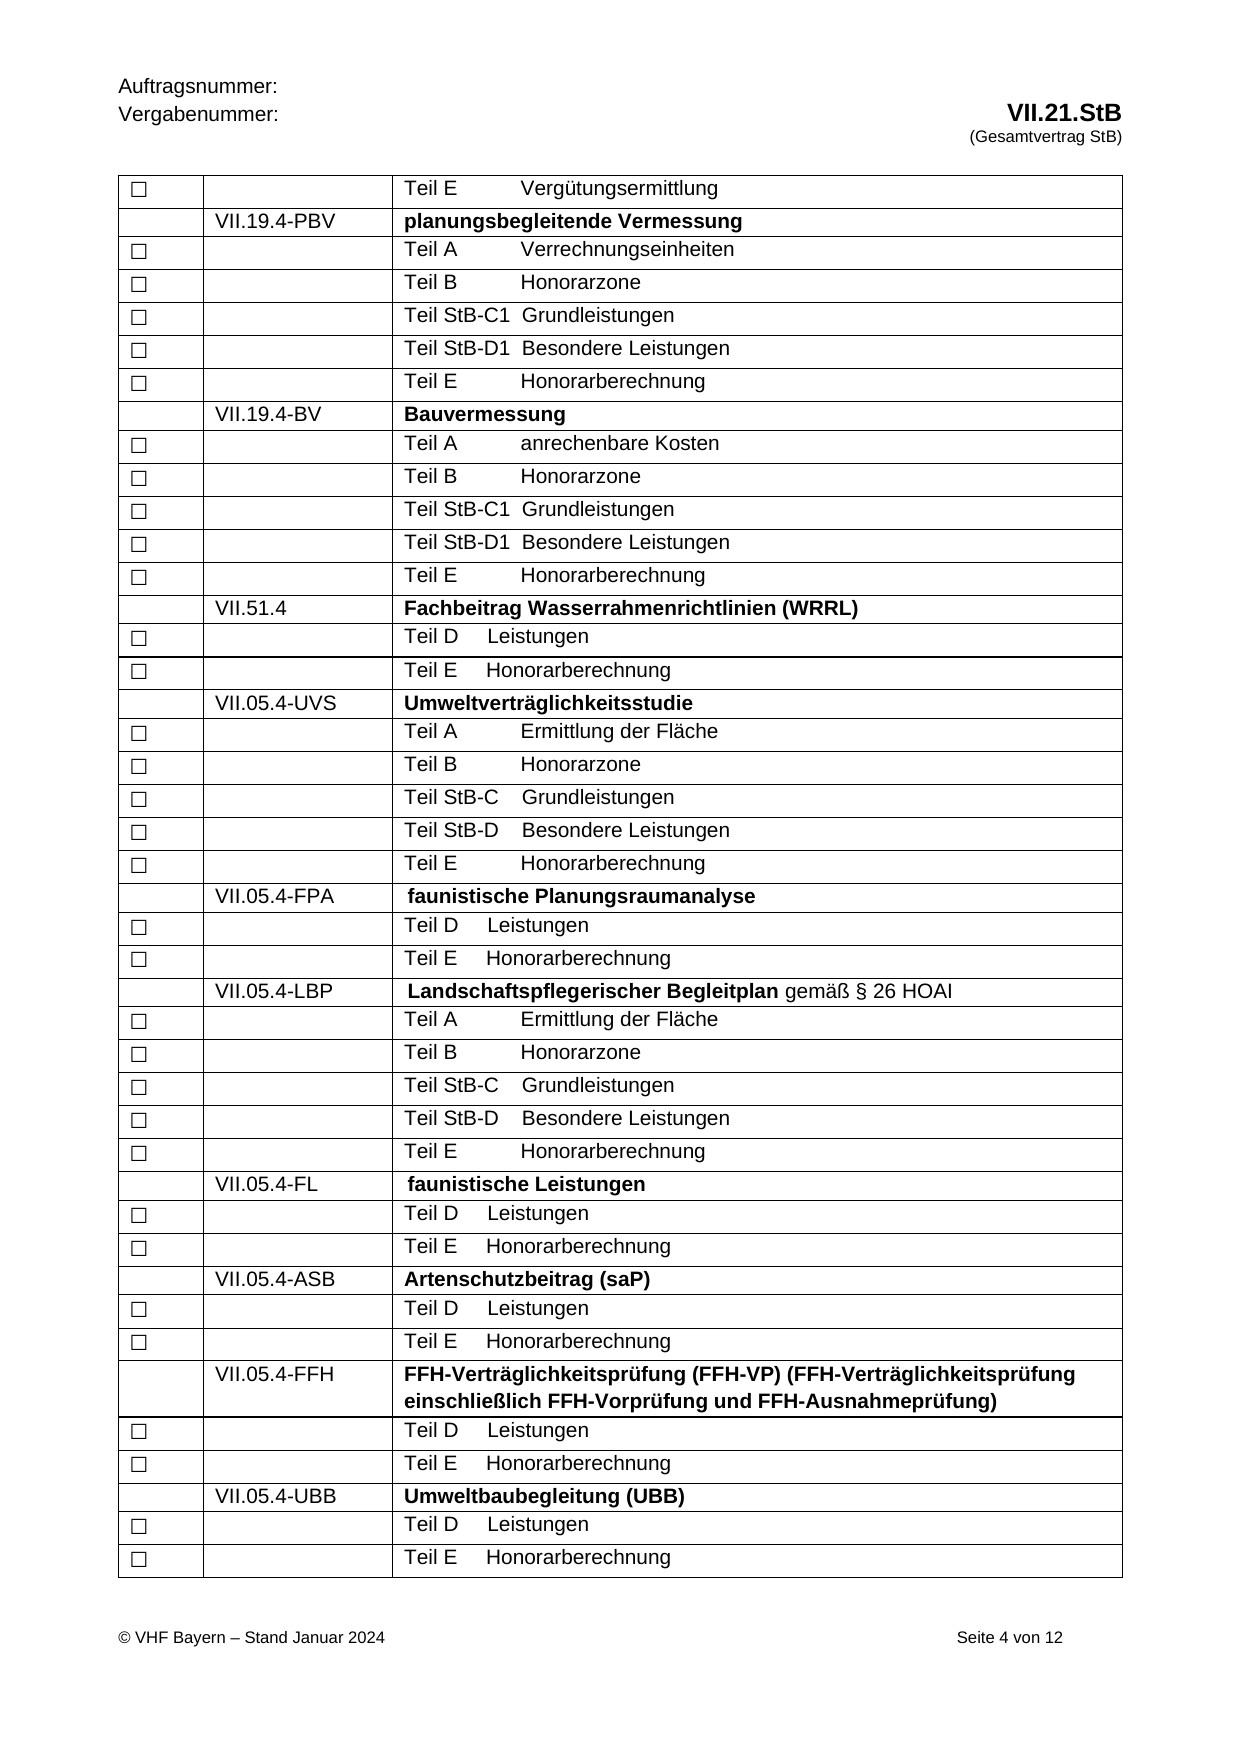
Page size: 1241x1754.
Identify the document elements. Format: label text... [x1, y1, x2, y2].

table_cell [204, 336, 392, 368]
table_cell [119, 1451, 203, 1482]
table_cell [119, 270, 203, 302]
table_cell [204, 1007, 392, 1039]
table_cell Teil E Honorarberechnung [393, 1234, 1122, 1266]
table_cell [119, 530, 203, 562]
table_cell Teil E Honorarberechnung [393, 1545, 1122, 1577]
table_cell Teil StB-D1 Besondere Leistungen [393, 336, 1122, 368]
table_cell [204, 658, 392, 689]
table_cell [204, 818, 392, 850]
table_cell Landschaftspflegerischer Begleitplan gemäß § 26 HOAI [393, 979, 1122, 1006]
table_cell VII.05.4-FFH [204, 1361, 392, 1416]
table_cell Umweltbaubegleitung (UBB) [393, 1484, 1122, 1511]
table_cell Teil D Leistungen [393, 1295, 1122, 1327]
table_cell [204, 752, 392, 784]
table_cell Teil E Vergütungsermittlung [393, 176, 1122, 207]
table_cell [204, 1234, 392, 1266]
table_cell Teil A Verrechnungseinheiten [393, 237, 1122, 269]
table_cell [119, 752, 203, 784]
table_cell Teil StB-D Besondere Leistungen [393, 818, 1122, 850]
table_cell Teil E Honorarberechnung [393, 1139, 1122, 1171]
table_cell VII.05.4-UVS [204, 690, 392, 718]
table_cell VII.05.4-UBB [204, 1484, 392, 1511]
table_cell [119, 1295, 203, 1327]
table_cell [119, 818, 203, 850]
table_cell [204, 1418, 392, 1449]
table_cell faunistische Planungsraumanalyse [393, 884, 1122, 912]
table_cell [204, 176, 392, 207]
table_cell [119, 1418, 203, 1449]
table_cell [119, 209, 203, 236]
table_cell [204, 270, 392, 302]
table_cell Teil D Leistungen [393, 913, 1122, 944]
table_cell [119, 1512, 203, 1544]
table_cell [119, 1007, 203, 1039]
table_cell [119, 946, 203, 978]
table_cell VII.05.4-LBP [204, 979, 392, 1006]
table_cell faunistische Leistungen [393, 1172, 1122, 1200]
table_cell [119, 369, 203, 401]
table_cell [119, 1201, 203, 1233]
table_cell [204, 946, 392, 978]
table_cell [119, 1172, 203, 1200]
table_cell [119, 1361, 203, 1416]
table_cell [119, 1106, 203, 1138]
table_cell [119, 497, 203, 529]
table_cell [204, 369, 392, 401]
table_cell [119, 979, 203, 1006]
table_cell [119, 1484, 203, 1511]
table_cell Teil D Leistungen [393, 1201, 1122, 1233]
table_cell Teil E Honorarberechnung [393, 369, 1122, 401]
table_cell Teil D Leistungen [393, 1512, 1122, 1544]
table_cell [204, 464, 392, 496]
table_cell Teil StB-D1 Besondere Leistungen [393, 530, 1122, 562]
table_cell [204, 237, 392, 269]
table_cell Bauvermessung [393, 402, 1122, 430]
table_cell Teil StB-C Grundleistungen [393, 785, 1122, 817]
table_cell [204, 719, 392, 751]
table_cell [119, 563, 203, 595]
table_cell [119, 303, 203, 335]
table_cell VII.19.4-PBV [204, 209, 392, 236]
table_cell Artenschutzbeitrag (saP) [393, 1267, 1122, 1294]
table_cell [119, 237, 203, 269]
table_cell [204, 1201, 392, 1233]
table_cell [119, 431, 203, 463]
table_cell [204, 563, 392, 595]
table_cell Teil StB-C1 Grundleistungen [393, 303, 1122, 335]
table_cell [204, 1295, 392, 1327]
table_cell [204, 913, 392, 944]
table_cell [119, 1040, 203, 1072]
table_cell [204, 1139, 392, 1171]
table_cell Umweltverträglichkeitsstudie [393, 690, 1122, 718]
table_cell Teil E Honorarberechnung [393, 658, 1122, 689]
table_cell VII.05.4-ASB [204, 1267, 392, 1294]
table_cell [119, 690, 203, 718]
table_cell [204, 303, 392, 335]
table_cell Teil E Honorarberechnung [393, 851, 1122, 883]
table_cell planungsbegleitende Vermessung [393, 209, 1122, 236]
table_cell [204, 624, 392, 656]
table_cell Teil A anrechenbare Kosten [393, 431, 1122, 463]
table_cell [204, 1040, 392, 1072]
table_cell FFH-Verträglichkeitsprüfung (FFH-VP) (FFH-Verträglichkeitsprüfung einschließlich FFH-Vorprüfung und FFH-Ausnahmeprüfung) [393, 1361, 1122, 1416]
table_cell [204, 1545, 392, 1577]
table_cell [119, 884, 203, 912]
table_cell [204, 785, 392, 817]
table_cell Teil B Honorarzone [393, 1040, 1122, 1072]
table_cell Teil A Ermittlung der Fläche [393, 719, 1122, 751]
table_cell [119, 1073, 203, 1105]
table_cell [204, 851, 392, 883]
table_cell [204, 530, 392, 562]
table_cell [204, 431, 392, 463]
table_cell [119, 1545, 203, 1577]
table_cell [119, 1329, 203, 1360]
table_cell [204, 1512, 392, 1544]
table_cell Teil E Honorarberechnung [393, 1329, 1122, 1360]
table_cell [119, 336, 203, 368]
table_cell Teil D Leistungen [393, 624, 1122, 656]
table_cell [119, 851, 203, 883]
table_cell [119, 464, 203, 496]
table_cell Teil A Ermittlung der Fläche [393, 1007, 1122, 1039]
table_cell Teil B Honorarzone [393, 270, 1122, 302]
table_cell [204, 1073, 392, 1105]
table_cell [204, 1106, 392, 1138]
table_cell Teil B Honorarzone [393, 464, 1122, 496]
table_cell VII.05.4-FL [204, 1172, 392, 1200]
table_cell [119, 176, 203, 207]
table_cell [119, 1234, 203, 1266]
table_cell VII.51.4 [204, 596, 392, 623]
table_cell Teil E Honorarberechnung [393, 946, 1122, 978]
table_cell [119, 402, 203, 430]
table_cell Teil B Honorarzone [393, 752, 1122, 784]
table_cell [204, 1329, 392, 1360]
table_cell [119, 719, 203, 751]
table_cell Teil StB-C Grundleistungen [393, 1073, 1122, 1105]
table_cell VII.05.4-FPA [204, 884, 392, 912]
table_cell [204, 497, 392, 529]
table_cell [204, 1451, 392, 1482]
table_cell [119, 1139, 203, 1171]
table_cell Teil StB-C1 Grundleistungen [393, 497, 1122, 529]
table_cell Fachbeitrag Wasserrahmenrichtlinien (WRRL) [393, 596, 1122, 623]
table_cell [119, 913, 203, 944]
table_cell [119, 1267, 203, 1294]
table_cell Teil E Honorarberechnung [393, 1451, 1122, 1482]
table_cell [119, 596, 203, 623]
table_cell VII.19.4-BV [204, 402, 392, 430]
table_cell Teil StB-D Besondere Leistungen [393, 1106, 1122, 1138]
table_cell Teil D Leistungen [393, 1418, 1122, 1449]
table_cell [119, 785, 203, 817]
table_cell Teil E Honorarberechnung [393, 563, 1122, 595]
